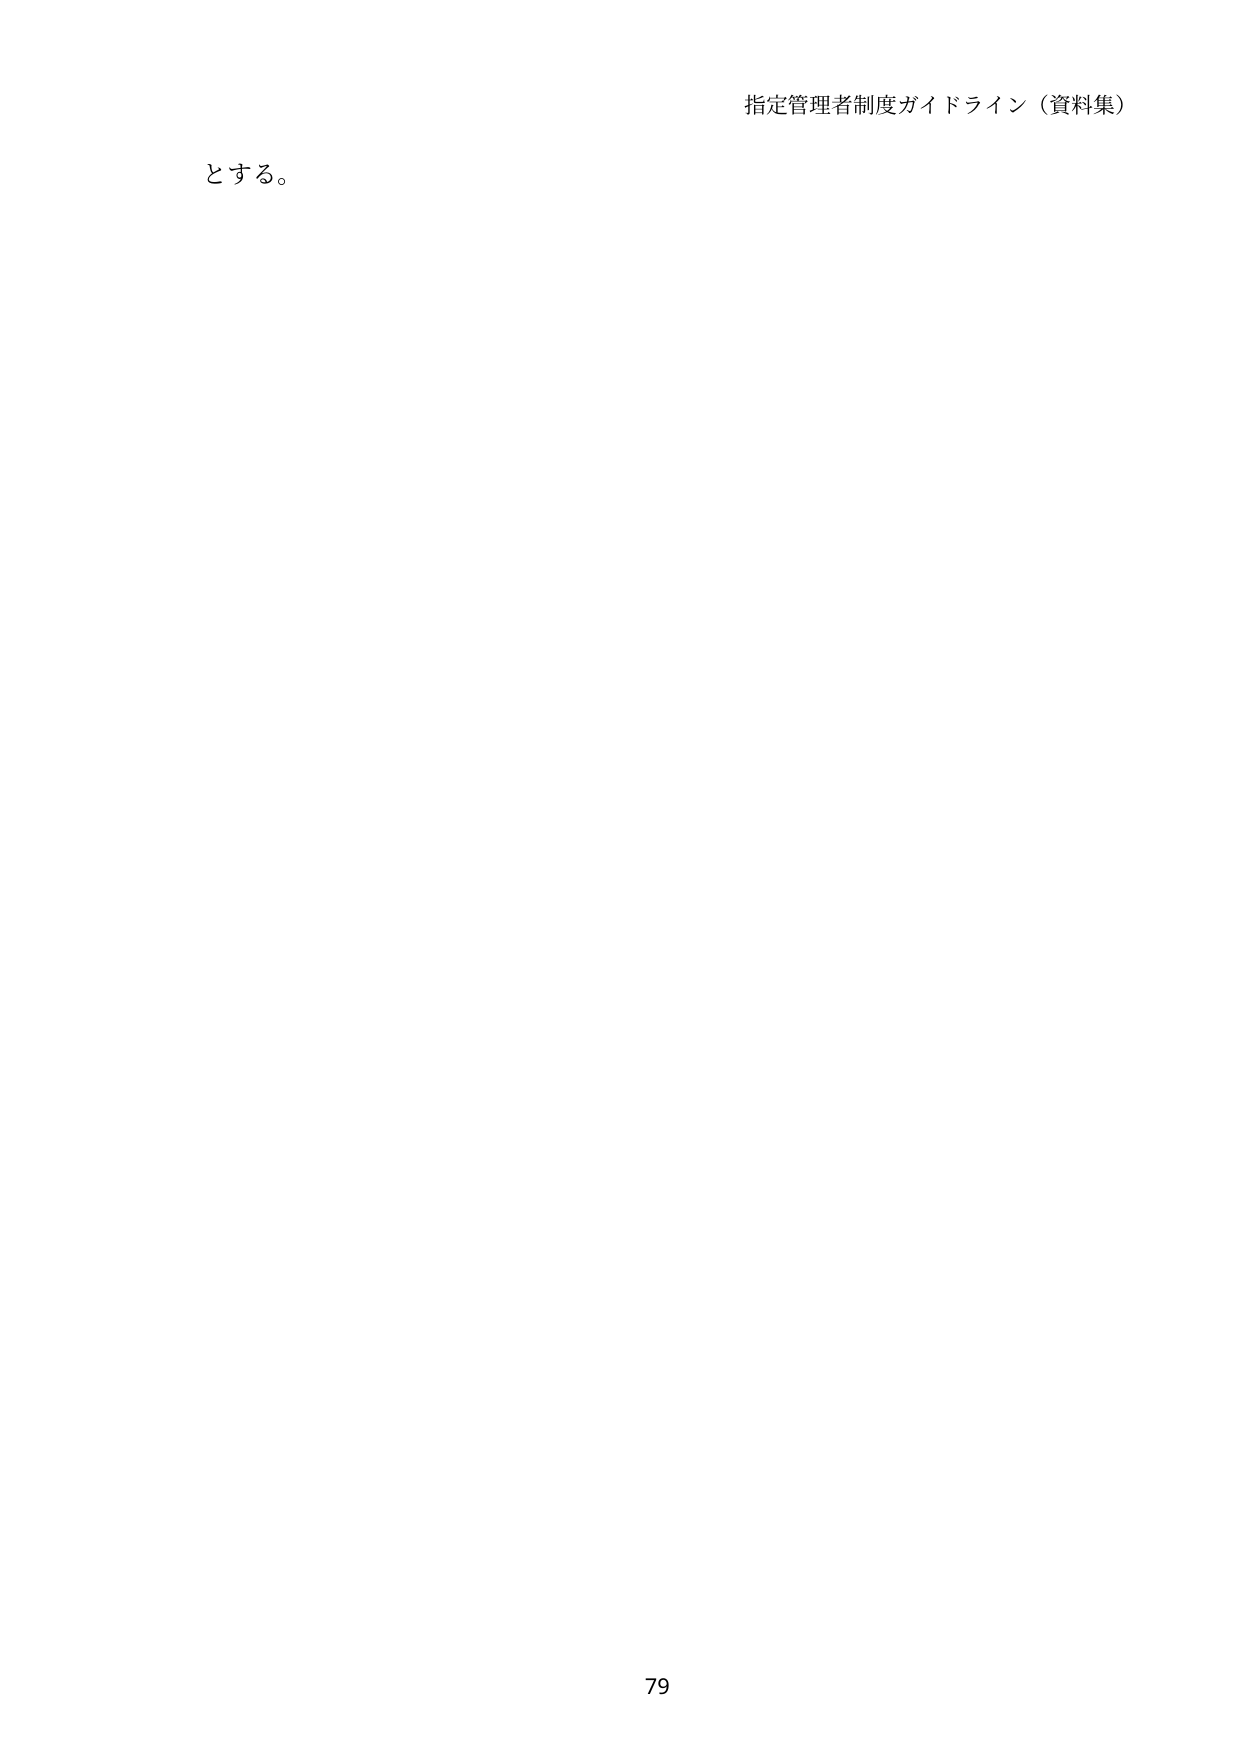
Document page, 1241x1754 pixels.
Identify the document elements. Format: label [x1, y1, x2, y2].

text [177, 154, 1137, 192]
